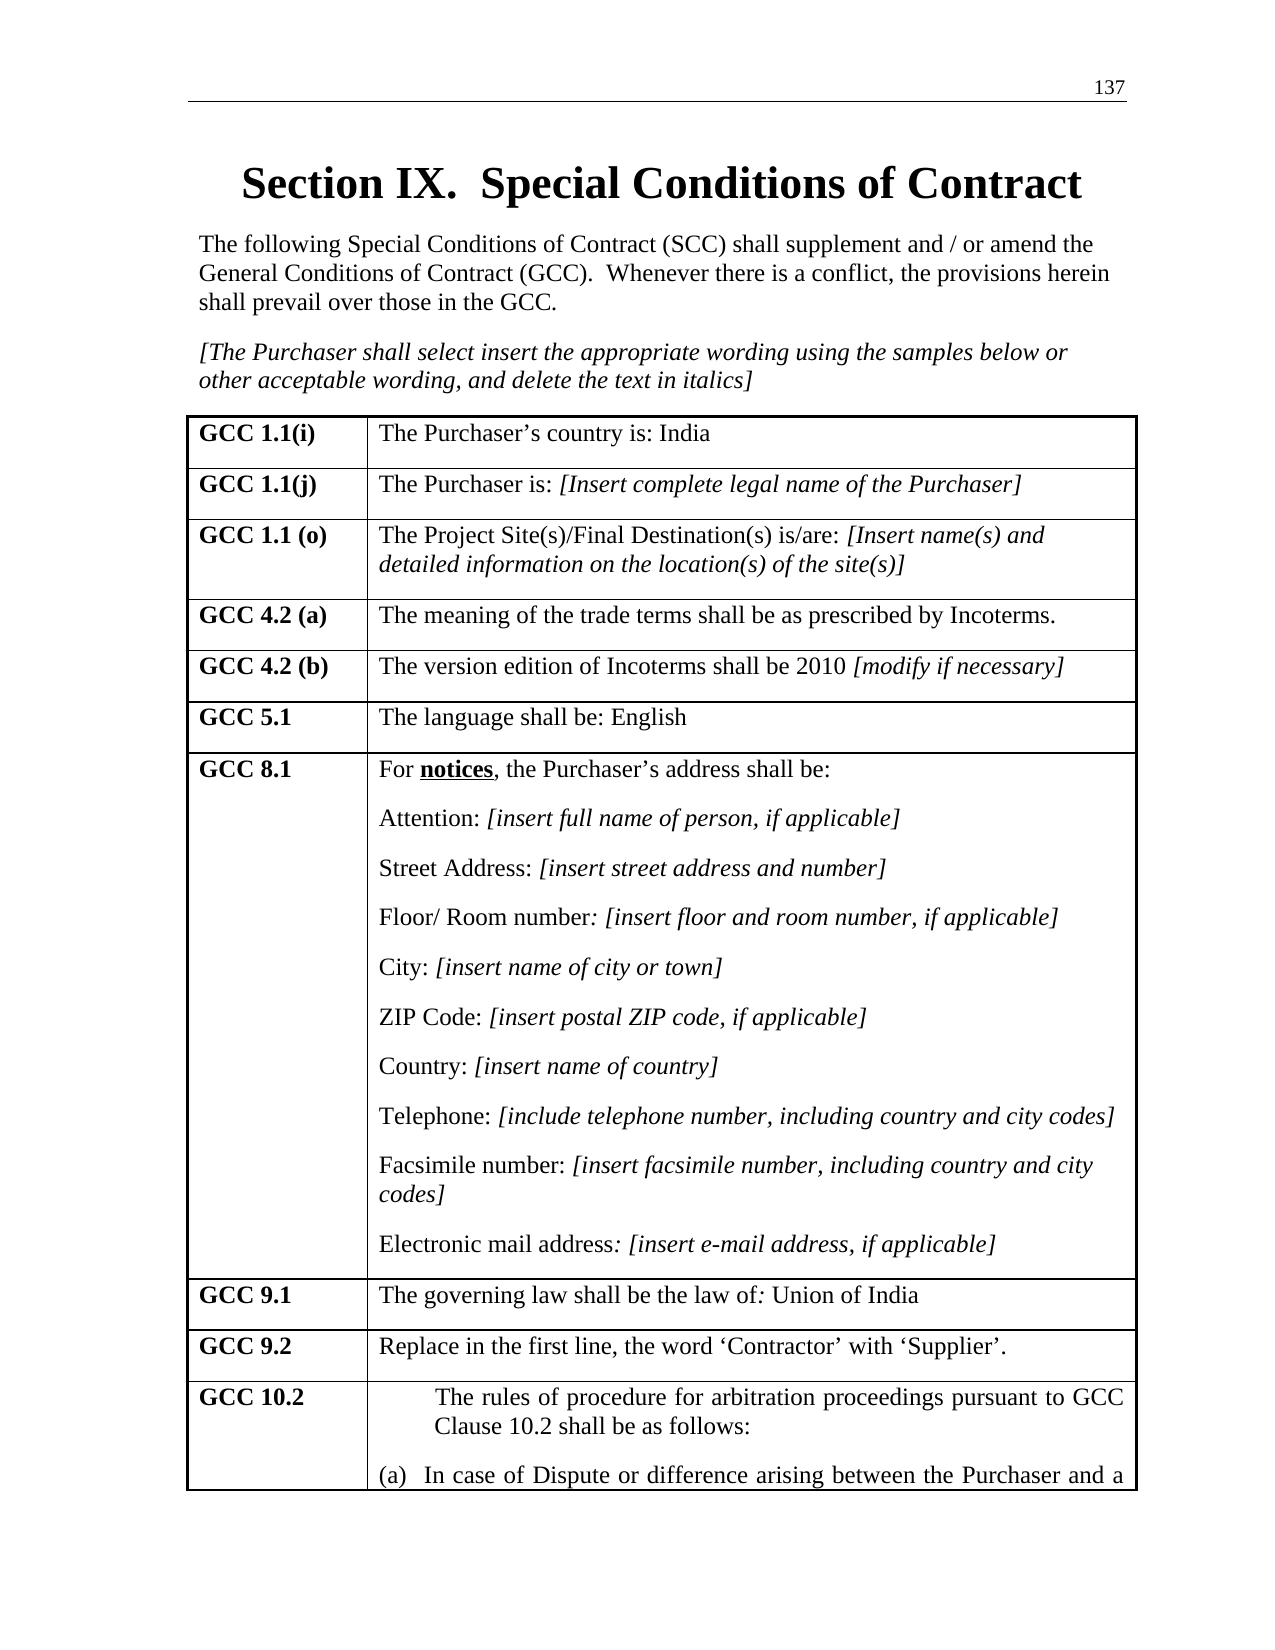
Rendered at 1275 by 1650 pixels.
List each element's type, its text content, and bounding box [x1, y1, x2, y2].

table_cell GCC 9.2 [189, 1331, 367, 1381]
table_cell The governing law shall be the law of: Union of India [368, 1280, 1135, 1329]
table_cell The version edition of Incoterms shall be 2010 [modify if necessary] [368, 651, 1135, 701]
table_cell The Purchaser is: [Insert complete legal name of the Purchaser] [368, 469, 1135, 519]
table_cell GCC 1.1 (o) [189, 520, 367, 599]
table_cell The following Special Conditions of Contract (SCC) shall supplement and / or amend the General Conditions of Contract (GCC). Whenever there is a conflict, the provisions herein shall prevail over those in the GCC. [The Purchaser shall select insert the appropriate wording using the samples below or other acceptable wording, and delete the text in italics] [188, 230, 1136, 415]
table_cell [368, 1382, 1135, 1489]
table_cell The Project Site(s)/Final Destination(s) is/are: [Insert name(s) and detailed information on the location(s) of the site(s)] [368, 520, 1135, 599]
table_cell For notices, the Purchaser’s address shall be: Attention: [insert full name of person, if applicable] Street Address: [insert street address and number] Floor/ Room number: [insert floor and room number, if applicable] City: [insert name of city or town] ZIP Code: [insert postal ZIP code, if applicable] Country: [insert name of country] Telephone: [include telephone number, including country and city codes] Facsimile number: [insert facsimile number, including country and city codes] Electronic mail address: [insert e-mail address, if applicable] [368, 754, 1135, 1278]
table_cell The language shall be: English [368, 703, 1135, 752]
table_cell The Purchaser’s country is: India [368, 418, 1135, 468]
table_cell GCC 5.1 [189, 703, 367, 752]
table_cell The meaning of the trade terms shall be as prescribed by Incoterms. [368, 600, 1135, 650]
table_cell GCC 9.1 [189, 1280, 367, 1329]
table_cell GCC 8.1 [189, 754, 367, 1278]
table_cell GCC 10.2 [189, 1382, 367, 1489]
table_header Section IX. Special Conditions of Contract [188, 131, 1136, 229]
table_cell GCC 1.1(j) [189, 469, 367, 519]
table_cell GCC 4.2 (a) [189, 600, 367, 650]
table_cell GCC 4.2 (b) [189, 651, 367, 701]
table_cell GCC 1.1(i) [189, 418, 367, 468]
table_cell Replace in the first line, the word ‘Contractor’ with ‘Supplier’. [368, 1331, 1135, 1381]
